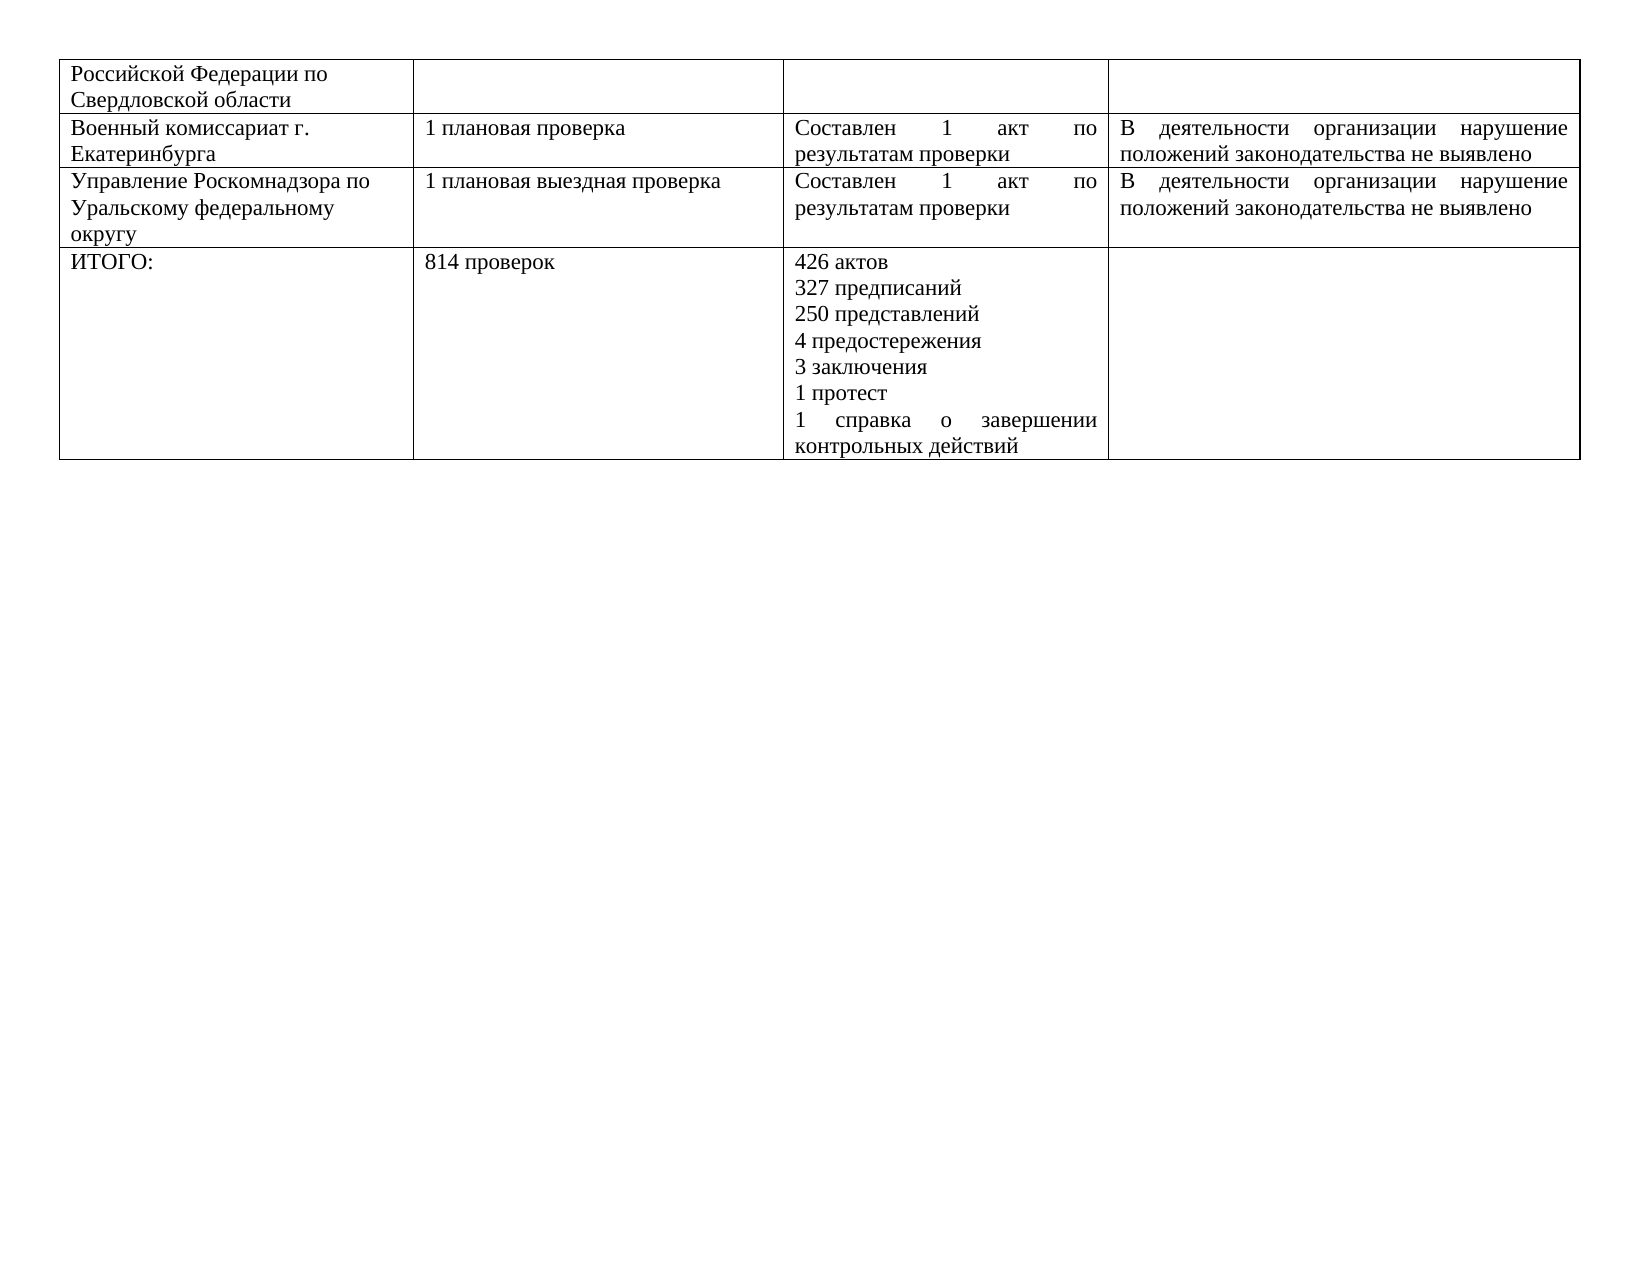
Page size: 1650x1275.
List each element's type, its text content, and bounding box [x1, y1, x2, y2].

table_cell 1 плановая выездная проверка [414, 168, 783, 247]
table_cell 814 проверок [414, 248, 783, 458]
table_cell В деятельности организации нарушение положений законодательства не выявлено [1109, 114, 1579, 167]
table_cell 426 актов 327 предписаний 250 представлений 4 предостережения 3 заключения 1 протест 1 справка о завершении контрольных действий [784, 248, 1108, 458]
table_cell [414, 60, 783, 113]
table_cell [60, 60, 413, 113]
table_cell Военный комиссариат г. Екатеринбурга [60, 114, 413, 167]
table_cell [1109, 60, 1579, 113]
table_cell Составлен 1 акт по результатам проверки [784, 114, 1108, 167]
table_cell В деятельности организации нарушение положений законодательства не выявлено [1109, 168, 1579, 247]
table_cell Управление Роскомнадзора по Уральскому федеральному округу [60, 168, 413, 247]
table_cell [1109, 248, 1579, 458]
table_cell Составлен 1 акт по результатам проверки [784, 168, 1108, 247]
table_cell 1 плановая проверка [414, 114, 783, 167]
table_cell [784, 60, 1108, 113]
table_cell ИТОГО: [60, 248, 413, 458]
